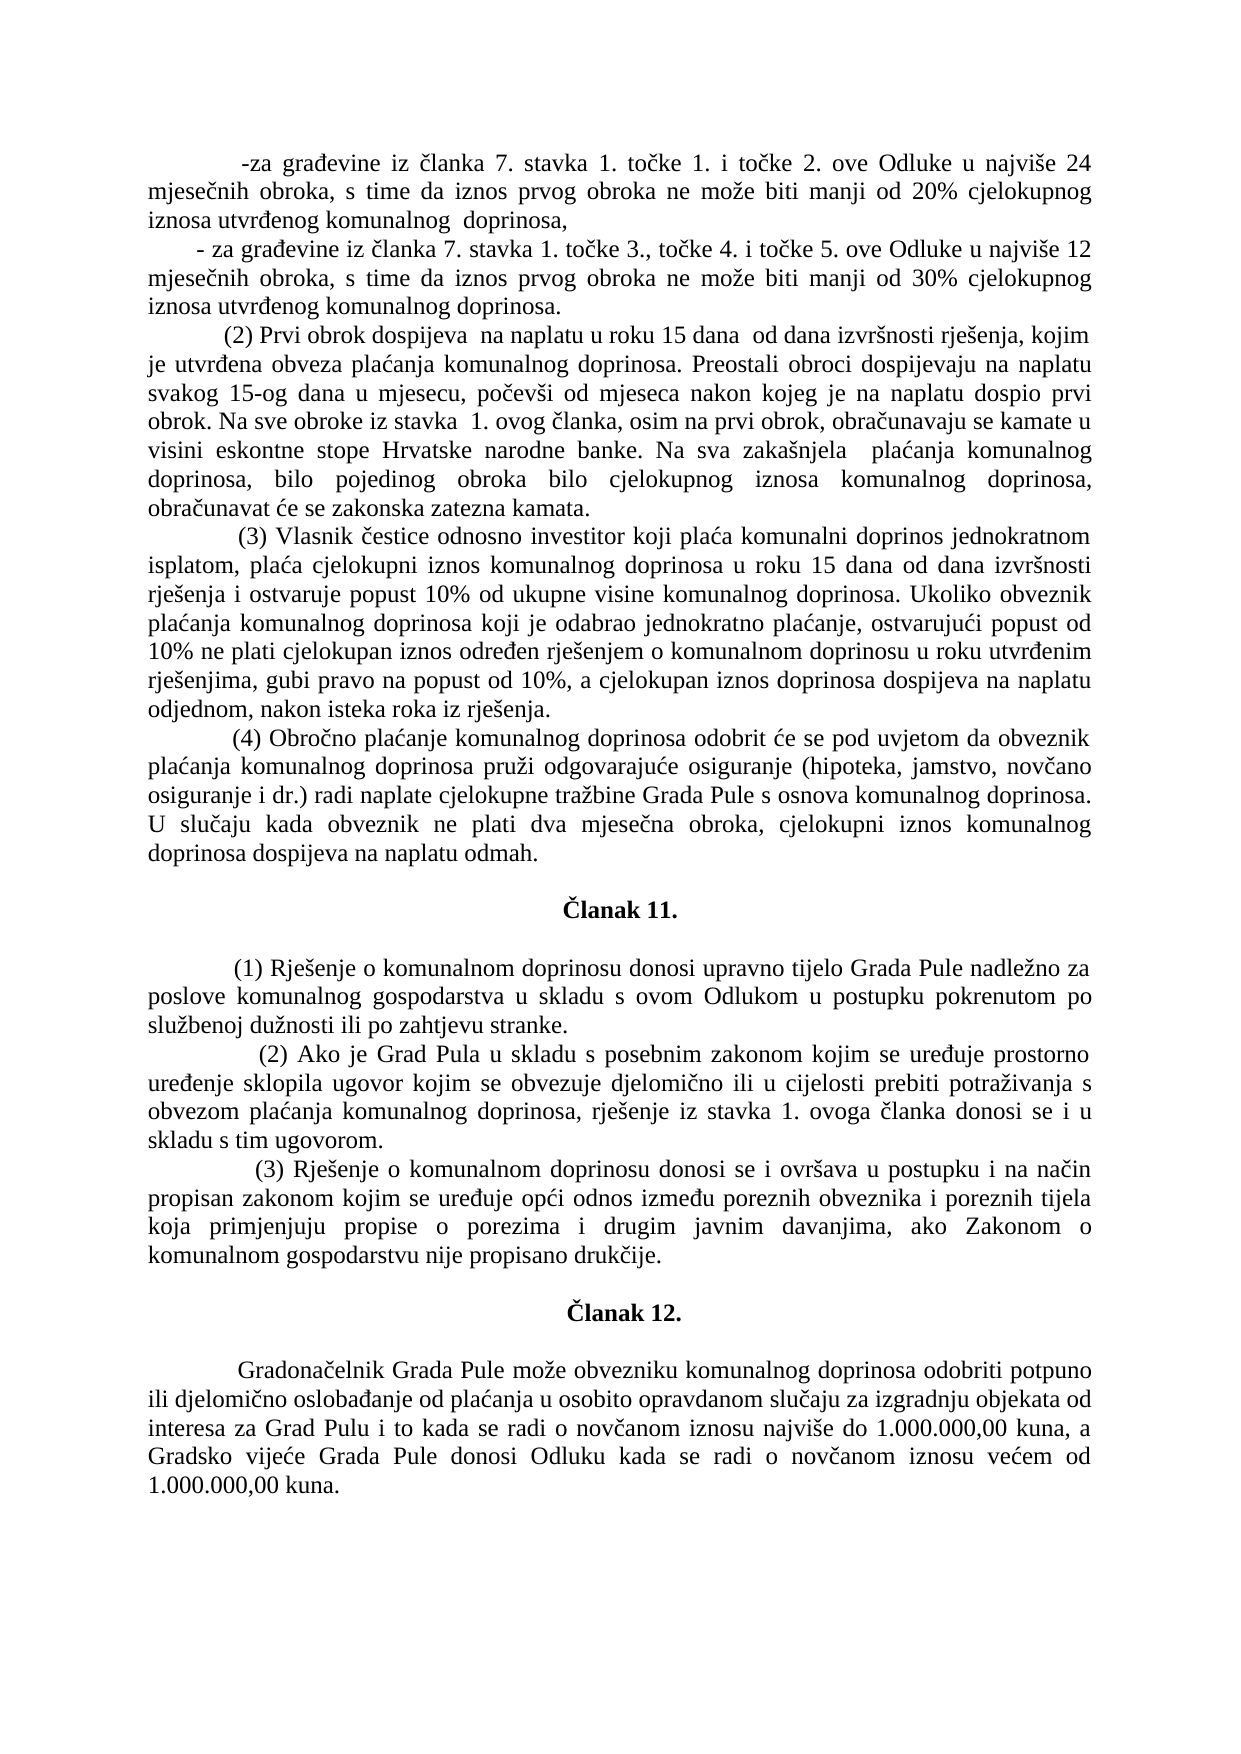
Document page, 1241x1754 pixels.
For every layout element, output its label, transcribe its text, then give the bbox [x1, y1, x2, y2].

text (3) Vlasnik čestice odnosno investitor koji plaća komunalni doprinos jednokratnom isplatom, plaća cjelokupni iznos komunalnog doprinosa u roku 15 dana od dana izvršnosti rješenja i ostvaruje popust 10% od ukupne visine komunalnog doprinosa. Ukoliko obveznik plaćanja komunalnog doprinosa koji je odabrao jednokratno plaćanje, ostvarujući popust od 10% ne plati cjelokupan iznos određen rješenjem o komunalnom doprinosu u roku utvrđenim rješenjima, gubi pravo na popust od 10%, a cjelokupan iznos doprinosa dospijeva na naplatu odjednom, nakon isteka roka iz rješenja. [148, 521, 1093, 723]
text (2) Prvi obrok dospijeva na naplatu u roku 15 dana od dana izvršnosti rješenja, kojim je utvrđena obveza plaćanja komunalnog doprinosa. Preostali obroci dospijevaju na naplatu svakog 15-og dana u mjesecu, počevši od mjeseca nakon kojeg je na naplatu dospio prvi obrok. Na sve obroke iz stavka 1. ovog članka, osim na prvi obrok, obračunavaju se kamate u visini eskontne stope Hrvatske narodne banke. Na sva zakašnjela plaćanja komunalnog doprinosa, bilo pojedinog obroka bilo cjelokupnog iznosa komunalnog doprinosa, obračunavat će se zakonska zatezna kamata. [148, 320, 1093, 521]
text - za građevine iz članka 7. stavka 1. točke 3., točke 4. i točke 5. ove Odluke u najviše 12 mjesečnih obroka, s time da iznos prvog obroka ne može biti manji od 30% cjelokupnog iznosa utvrđenog komunalnog doprinosa. [148, 234, 1093, 320]
text Članak 11. [148, 895, 1093, 924]
text Gradonačelnik Grada Pule može obvezniku komunalnog doprinosa odobriti potpuno ili djelomično oslobađanje od plaćanja u osobito opravdanom slučaju za izgradnju objekata od interesa za Grad Pulu i to kada se radi o novčanom iznosu najviše do 1.000.000,00 kuna, a Gradsko vijeće Grada Pule donosi Odluku kada se radi o novčanom iznosu većem od 1.000.000,00 kuna. [148, 1355, 1093, 1499]
text (1) Rješenje o komunalnom doprinosu donosi upravno tijelo Grada Pule nadležno za poslove komunalnog gospodarstva u skladu s ovom Odlukom u postupku pokrenutom po službenoj dužnosti ili po zahtjevu stranke. [148, 953, 1093, 1039]
text Članak 12. [148, 1298, 1093, 1326]
text (2) Ako je Grad Pula u skladu s posebnim zakonom kojim se uređuje prostorno uređenje sklopila ugovor kojim se obvezuje djelomično ili u cijelosti prebiti potraživanja s obvezom plaćanja komunalnog doprinosa, rješenje iz stavka 1. ovoga članka donosi se i u skladu s tim ugovorom. [148, 1039, 1093, 1154]
text (3) Rješenje o komunalnom doprinosu donosi se i ovršava u postupku i na način propisan zakonom kojim se uređuje opći odnos između poreznih obveznika i poreznih tijela koja primjenjuju propise o porezima i drugim javnim davanjima, ako Zakonom o komunalnom gospodarstvu nije propisano drukčije. [148, 1154, 1093, 1269]
text -za građevine iz članka 7. stavka 1. točke 1. i točke 2. ove Odluke u najviše 24 mjesečnih obroka, s time da iznos prvog obroka ne može biti manji od 20% cjelokupnog iznosa utvrđenog komunalnog doprinosa, [148, 148, 1093, 234]
text (4) Obročno plaćanje komunalnog doprinosa odobrit će se pod uvjetom da obveznik plaćanja komunalnog doprinosa pruži odgovarajuće osiguranje (hipoteka, jamstvo, novčano osiguranje i dr.) radi naplate cjelokupne tražbine Grada Pule s osnova komunalnog doprinosa. U slučaju kada obveznik ne plati dva mjesečna obroka, cjelokupni iznos komunalnog doprinosa dospijeva na naplatu odmah. [148, 723, 1093, 866]
